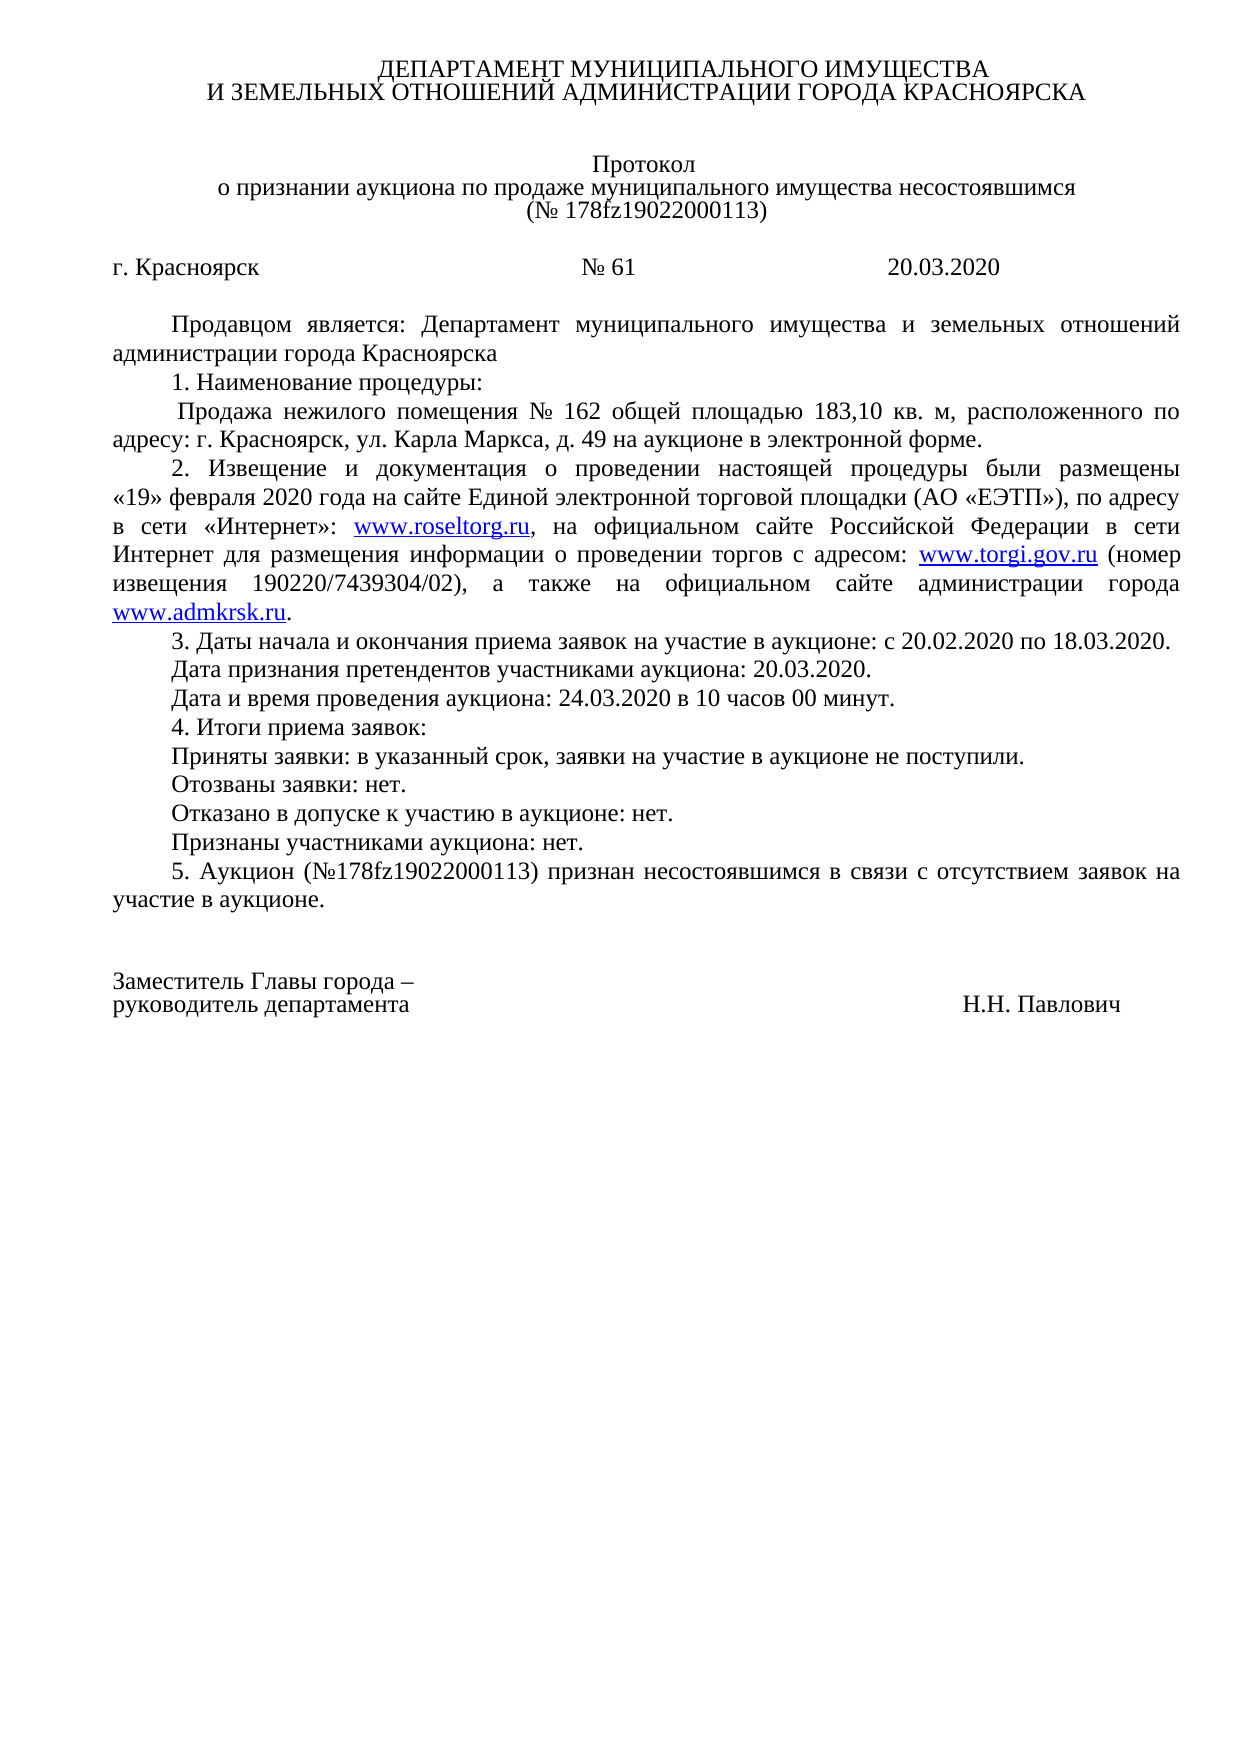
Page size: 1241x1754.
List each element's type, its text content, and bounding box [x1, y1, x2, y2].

text Отозваны заявки: нет. [112, 769, 1181, 798]
text Отказано в допуске к участию в аукционе: нет. [112, 798, 1181, 827]
text Приняты заявки: в указанный срок, заявки на участие в аукционе не поступили. [112, 741, 1181, 769]
text 3. Даты начала и окончания приема заявок на участие в аукционе: с 20.02.2020 по 18.03.2020. [112, 626, 1181, 654]
text 1. Наименование процедуры: Продажа нежилого помещения № 162 общей площадью 183,10 кв. м, расположенного по адресу: г. Красноярск, ул. Карла Маркса, д. 49 на аукционе в электронной форме. [112, 367, 1181, 453]
text г. Красноярск № 61 20.03.2020 [112, 252, 1181, 281]
text руководитель департамента Н.Н. Павлович [112, 994, 1181, 1017]
text Продавцом является: Департамент муниципального имущества и земельных отношений администрации города Красноярска [112, 309, 1181, 367]
text И ЗЕМЕЛЬНЫХ ОТНОШЕНИЙ АДМИНИСТРАЦИИ ГОРОДА КРАСНОЯРСКА [112, 82, 1181, 105]
text Дата признания претендентов участниками аукциона: 20.03.2020. [112, 654, 1181, 683]
subtitle ДЕПАРТАМЕНТ МУНИЦИПАЛЬНОГО ИМУЩЕСТВА [112, 59, 1181, 82]
text 5. Аукцион (№178fz19022000113) признан несостоявшимся в связи с отсутствием заявок на участие в аукционе. [112, 856, 1181, 913]
text Дата и время проведения аукциона: 24.03.2020 в 10 часов 00 минут. [112, 683, 1181, 712]
text Протокол о признании аукциона по продаже муниципального имущества несостоявшимся [112, 154, 1181, 200]
text (№ 178fz19022000113) [112, 200, 1181, 223]
text Заместитель Главы города – [112, 971, 1181, 994]
text 4. Итоги приема заявок: [112, 712, 1181, 741]
text 2. Извещение и документация о проведении настоящей процедуры были размещены «19» февраля 2020 года на сайте Единой электронной торговой площадки (АО «ЕЭТП»), по адресу в сети «Интернет»: www.roseltorg.ru, на официальном сайте Российской Федерации в сети Интернет для размещения информации о проведении торгов с адресом: www.torgi.gov.ru (номер извещения 190220/7439304/02), а также на официальном сайте администрации города www.admkrsk.ru. [112, 453, 1181, 626]
text Признаны участниками аукциона: нет. [112, 827, 1181, 856]
